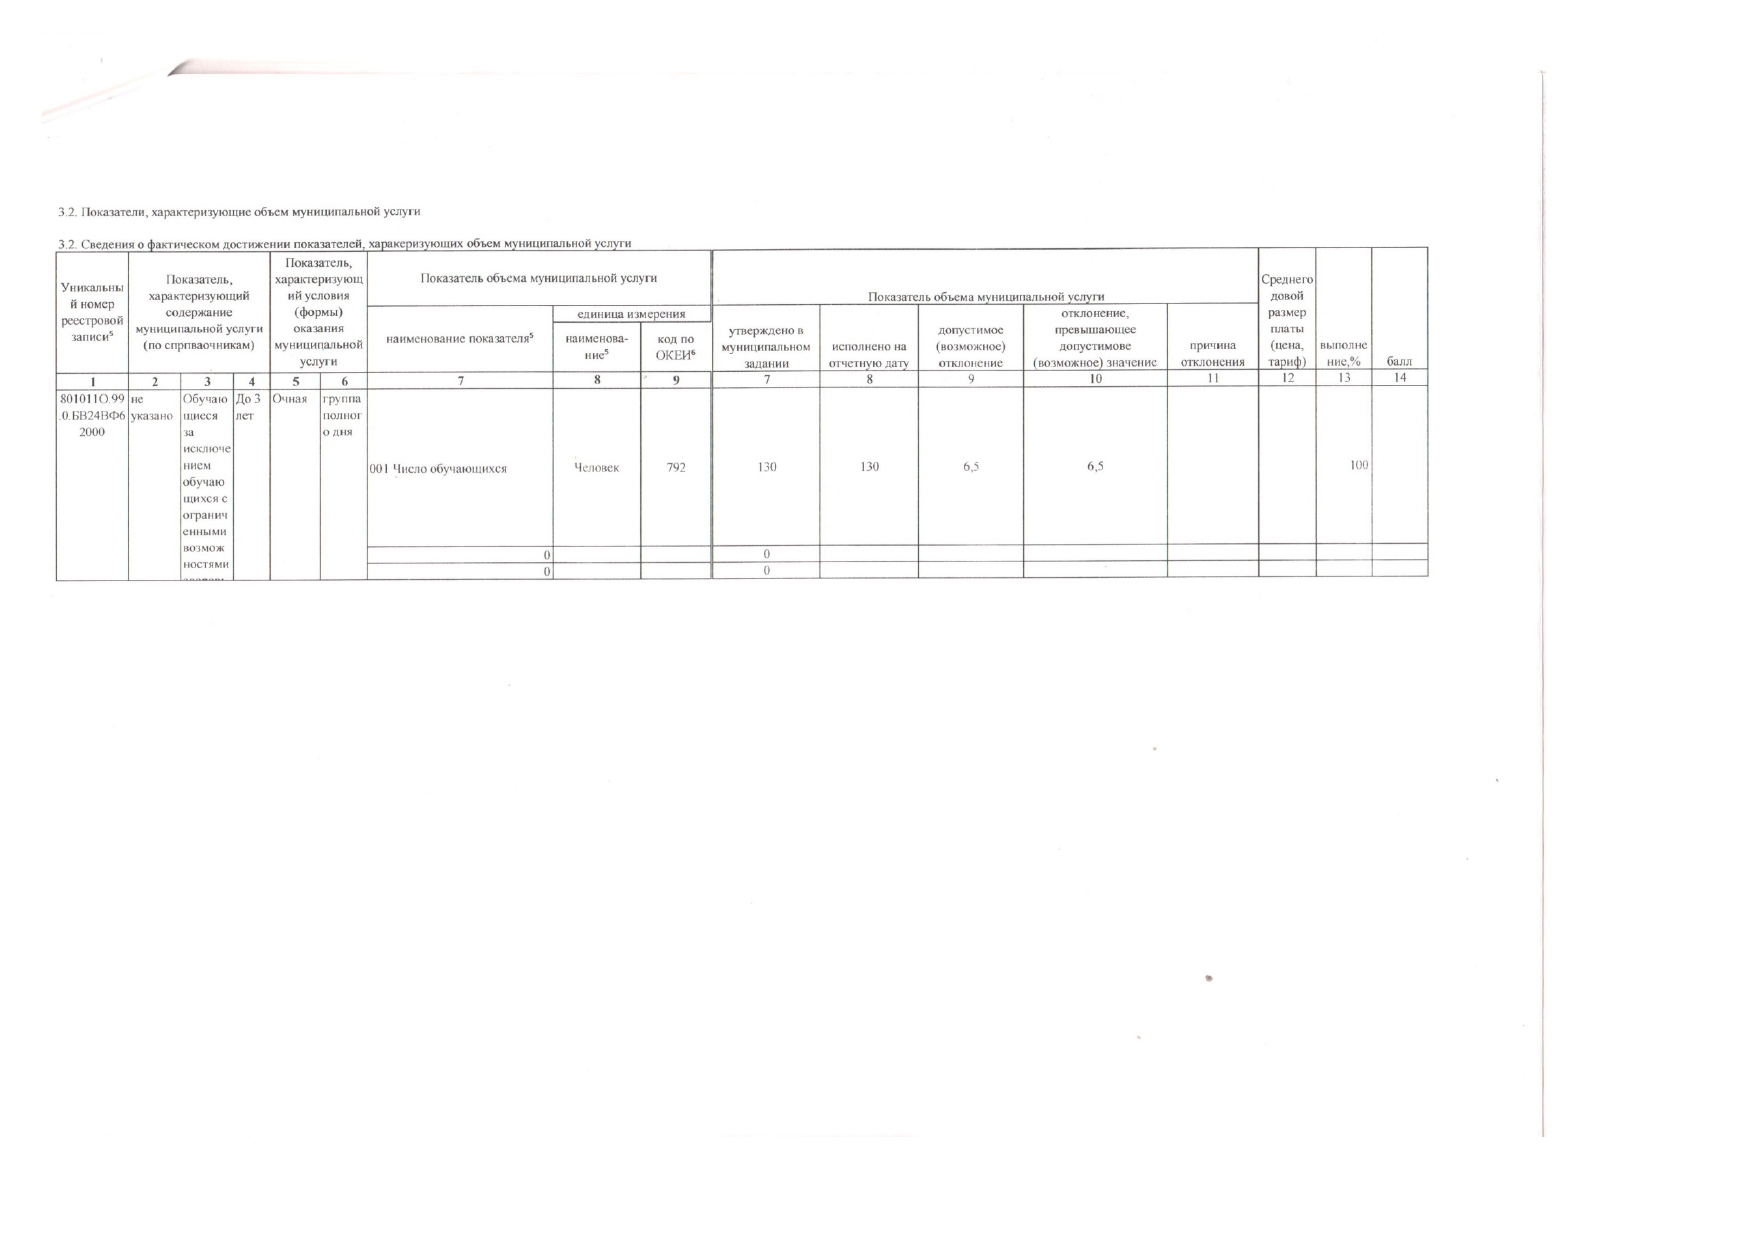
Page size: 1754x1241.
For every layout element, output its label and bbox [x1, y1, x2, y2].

picture [34, 32, 1553, 1137]
